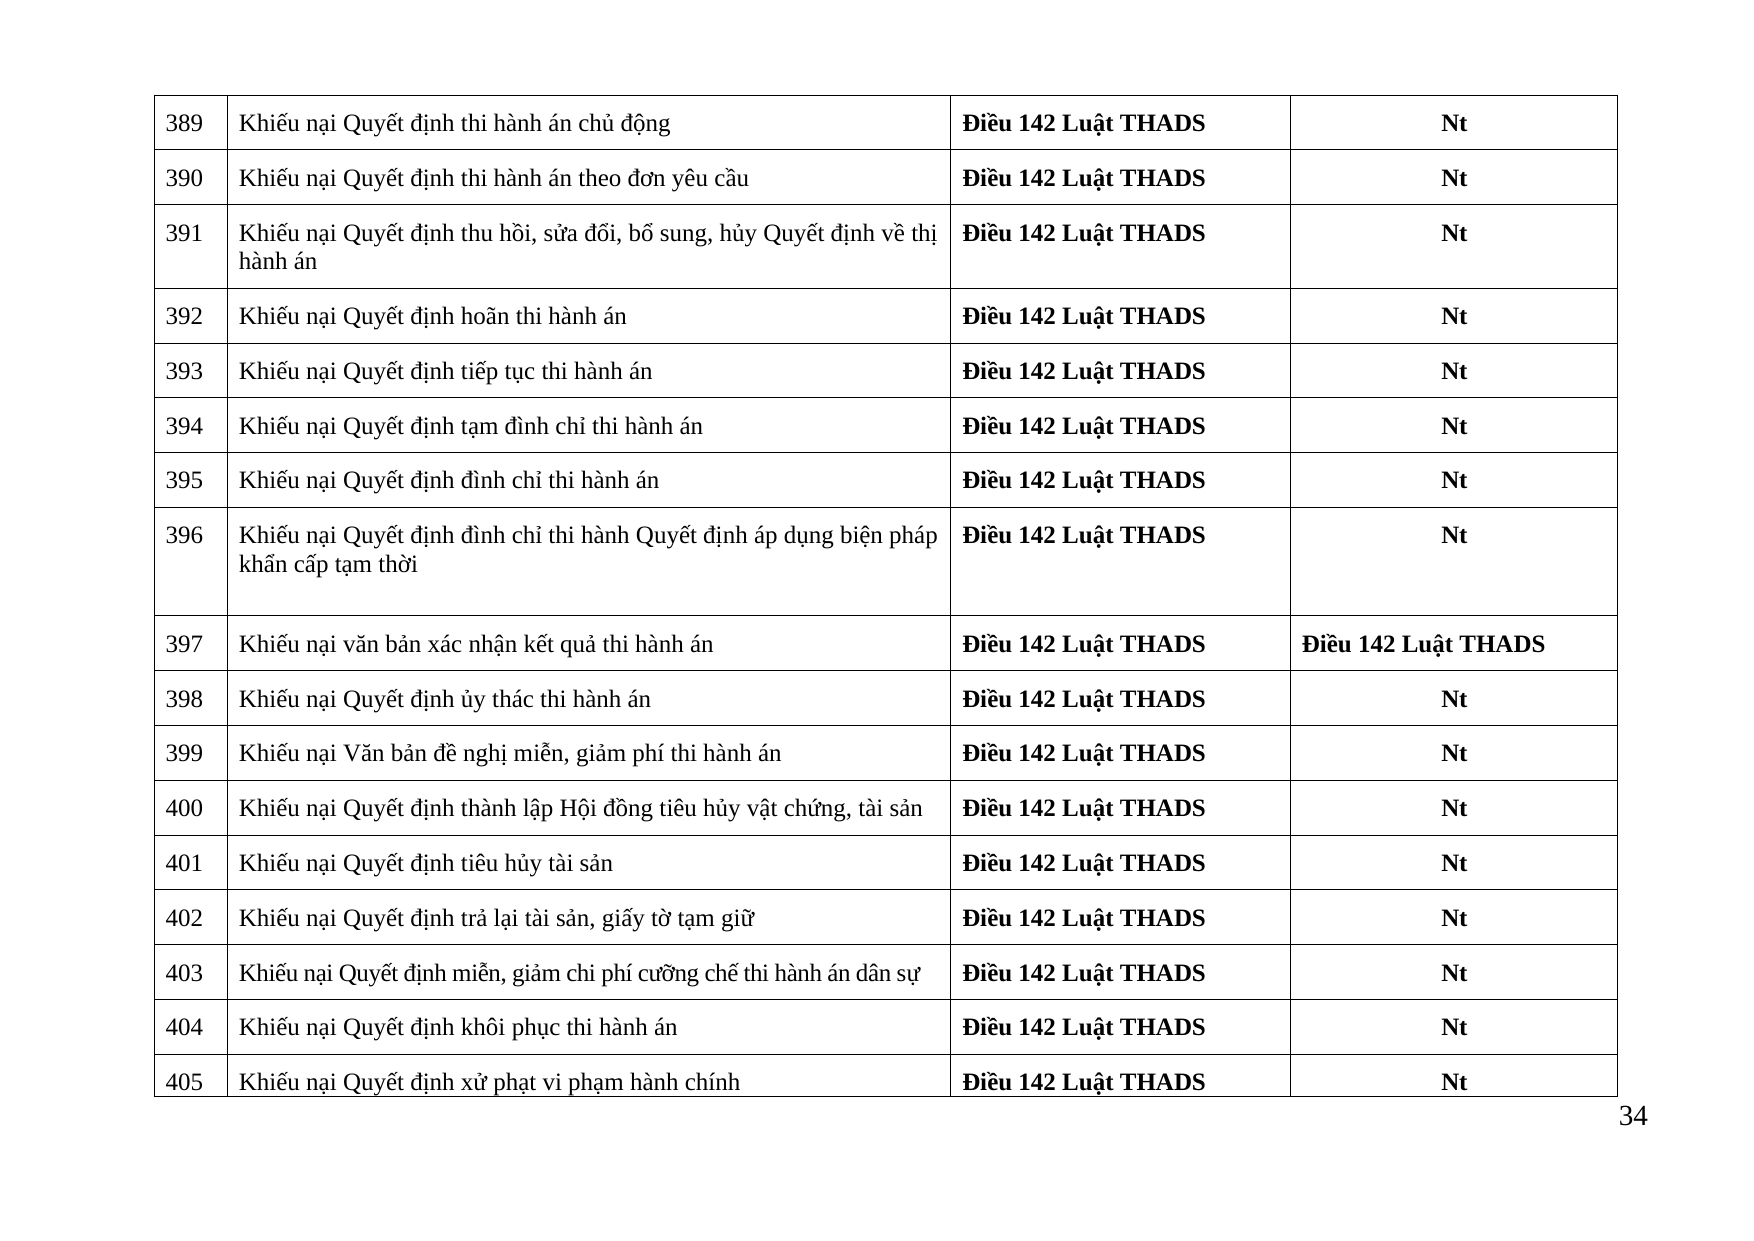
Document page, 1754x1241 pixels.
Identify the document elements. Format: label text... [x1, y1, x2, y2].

table_cell Điều 142 Luật THADS [951, 453, 1290, 507]
table_cell Khiếu nại Quyết định thi hành án theo đơn yêu cầu [228, 150, 950, 204]
table_cell Điều 142 Luật THADS [951, 508, 1290, 615]
table_cell Nt [1291, 890, 1617, 944]
table_cell Khiếu nại Quyết định thu hồi, sửa đổi, bổ sung, hủy Quyết định về thị hành án [228, 205, 950, 288]
table_cell 394 [155, 398, 227, 452]
table_cell Nt [1291, 1055, 1617, 1096]
table_cell Khiếu nại Quyết định trả lại tài sản, giấy tờ tạm giữ [228, 890, 950, 944]
table_cell Nt [1291, 453, 1617, 507]
table_cell 391 [155, 205, 227, 288]
table_cell Điều 142 Luật THADS [951, 836, 1290, 889]
table_cell 389 [155, 96, 227, 149]
table_cell Điều 142 Luật THADS [951, 890, 1290, 944]
table_cell 393 [155, 344, 227, 397]
table_cell Điều 142 Luật THADS [1291, 616, 1617, 670]
table_cell Điều 142 Luật THADS [951, 781, 1290, 834]
table_cell Điều 142 Luật THADS [951, 289, 1290, 342]
table_cell Khiếu nại Quyết định thi hành án chủ động [228, 96, 950, 149]
table_cell Nt [1291, 726, 1617, 780]
table_cell 392 [155, 289, 227, 342]
table_cell Khiếu nại Quyết định đình chỉ thi hành án [228, 453, 950, 507]
table_cell Khiếu nại Quyết định thành lập Hội đồng tiêu hủy vật chứng, tài sản [228, 781, 950, 834]
table_cell Nt [1291, 781, 1617, 834]
table_cell Điều 142 Luật THADS [951, 945, 1290, 999]
table_cell Khiếu nại Quyết định ủy thác thi hành án [228, 671, 950, 725]
table_cell Nt [1291, 289, 1617, 342]
table_cell 399 [155, 726, 227, 780]
table_cell Nt [1291, 398, 1617, 452]
table_cell Nt [1291, 836, 1617, 889]
table_cell 405 [155, 1055, 227, 1096]
table_cell 402 [155, 890, 227, 944]
table_cell Điều 142 Luật THADS [951, 1055, 1290, 1096]
table_cell 398 [155, 671, 227, 725]
table_cell Điều 142 Luật THADS [951, 96, 1290, 149]
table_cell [228, 1055, 950, 1096]
table_cell 390 [155, 150, 227, 204]
table_cell Nt [1291, 1000, 1617, 1054]
table_cell Điều 142 Luật THADS [951, 205, 1290, 288]
table_cell Nt [1291, 945, 1617, 999]
table_cell Nt [1291, 671, 1617, 725]
table_cell 396 [155, 508, 227, 615]
table_cell Nt [1291, 344, 1617, 397]
table_cell Khiếu nại Quyết định khôi phục thi hành án [228, 1000, 950, 1054]
table_cell 395 [155, 453, 227, 507]
table_cell Điều 142 Luật THADS [951, 671, 1290, 725]
table_cell Nt [1291, 150, 1617, 204]
table_cell 397 [155, 616, 227, 670]
table_cell 403 [155, 945, 227, 999]
table_cell Khiếu nại Quyết định miễn, giảm chi phí cưỡng chế thi hành án dân sự [228, 945, 950, 999]
table_cell 401 [155, 836, 227, 889]
table_cell Điều 142 Luật THADS [951, 1000, 1290, 1054]
table_cell Điều 142 Luật THADS [951, 150, 1290, 204]
table_cell Khiếu nại Quyết định đình chỉ thi hành Quyết định áp dụng biện pháp khẩn cấp tạm thời [228, 508, 950, 615]
table_cell Khiếu nại Văn bản đề nghị miễn, giảm phí thi hành án [228, 726, 950, 780]
table_cell Khiếu nại Quyết định tạm đình chỉ thi hành án [228, 398, 950, 452]
table_cell Khiếu nại văn bản xác nhận kết quả thi hành án [228, 616, 950, 670]
table_cell Điều 142 Luật THADS [951, 398, 1290, 452]
table_cell Khiếu nại Quyết định hoãn thi hành án [228, 289, 950, 342]
table_cell 404 [155, 1000, 227, 1054]
table_cell Điều 142 Luật THADS [951, 616, 1290, 670]
table_cell Điều 142 Luật THADS [951, 344, 1290, 397]
table_cell 400 [155, 781, 227, 834]
table_cell Nt [1291, 508, 1617, 615]
table_cell Nt [1291, 205, 1617, 288]
table_cell Nt [1291, 96, 1617, 149]
table_cell Khiếu nại Quyết định tiêu hủy tài sản [228, 836, 950, 889]
table_cell Điều 142 Luật THADS [951, 726, 1290, 780]
table_cell Khiếu nại Quyết định tiếp tục thi hành án [228, 344, 950, 397]
